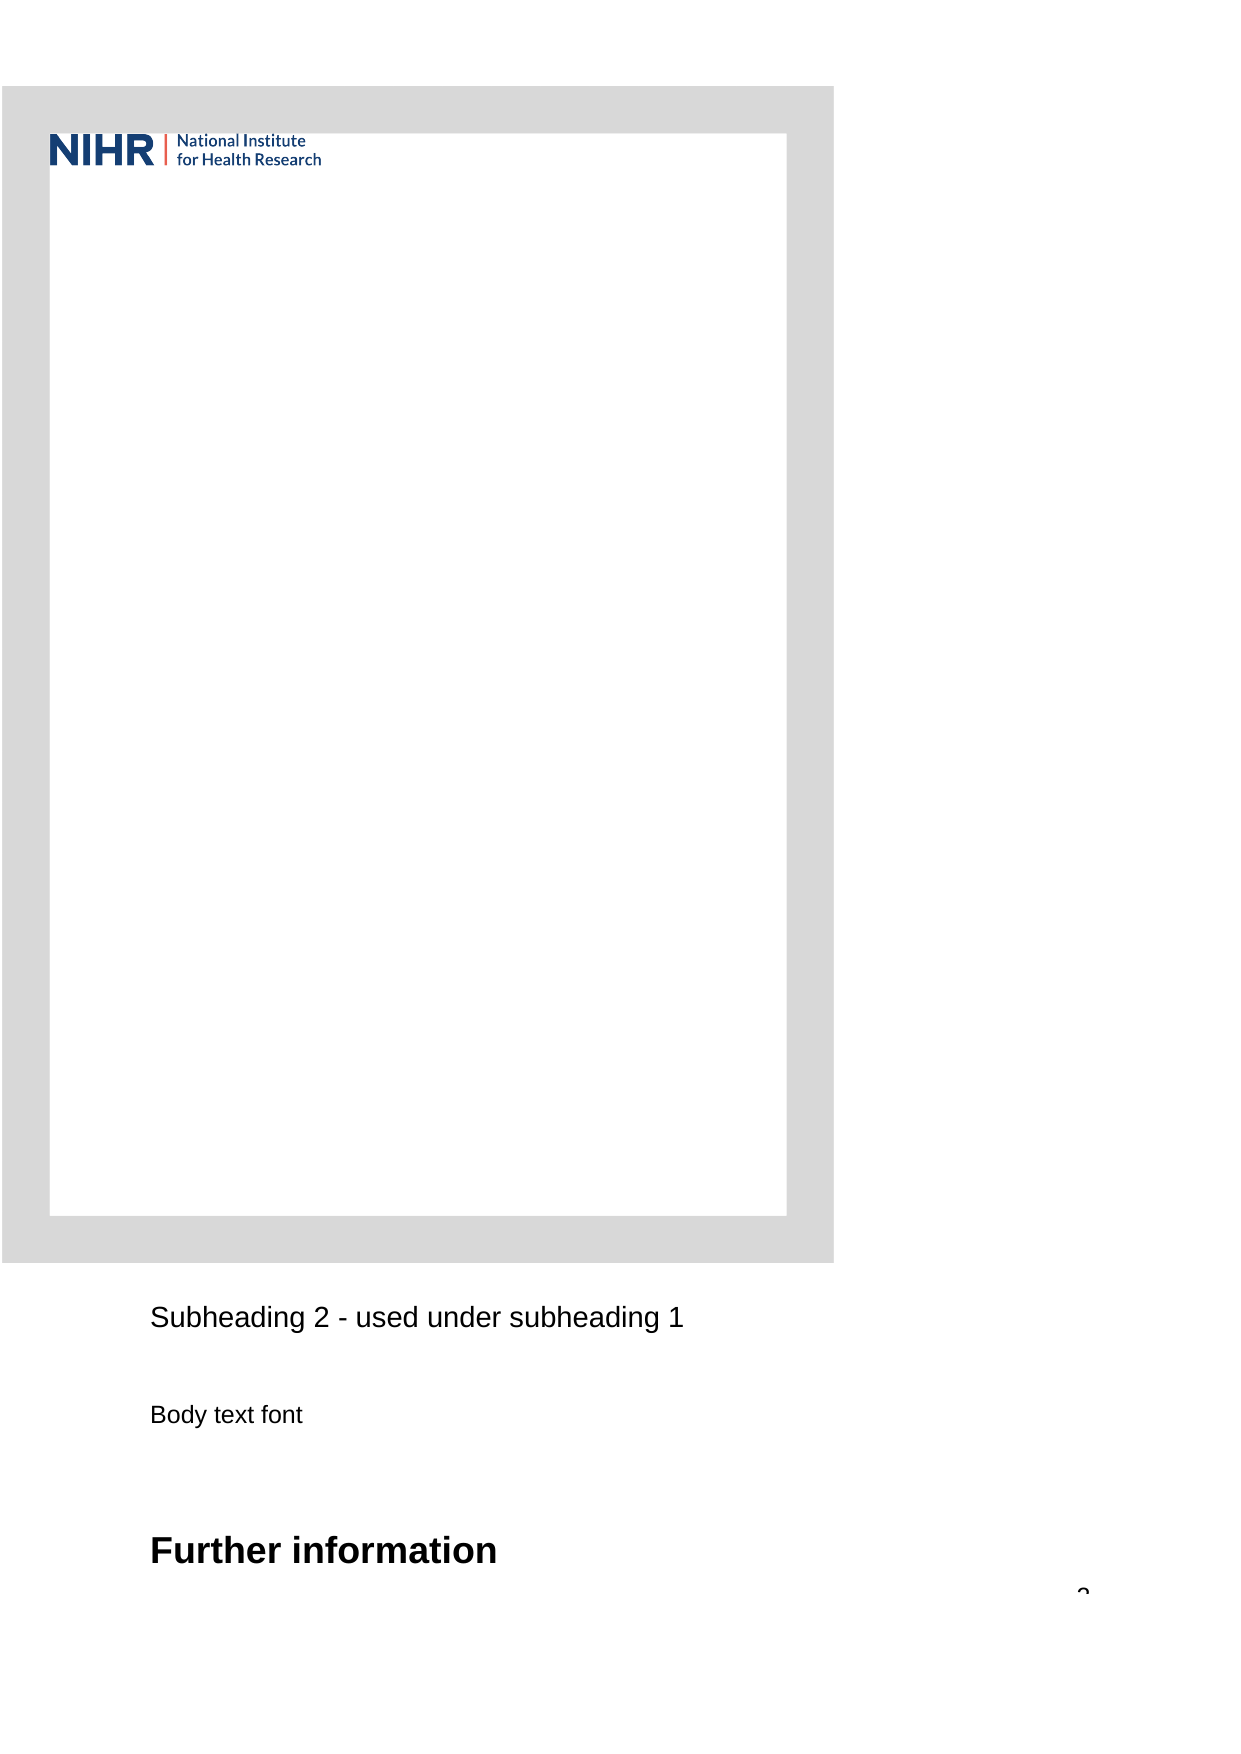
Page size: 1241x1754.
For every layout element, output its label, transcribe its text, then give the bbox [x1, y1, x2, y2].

text Body text font [150, 1367, 1090, 1428]
subtitle Further information [150, 1528, 1090, 1571]
subtitle Subheading 2 - used under subheading 1 [150, 1300, 1090, 1334]
picture [2, 86, 834, 1263]
